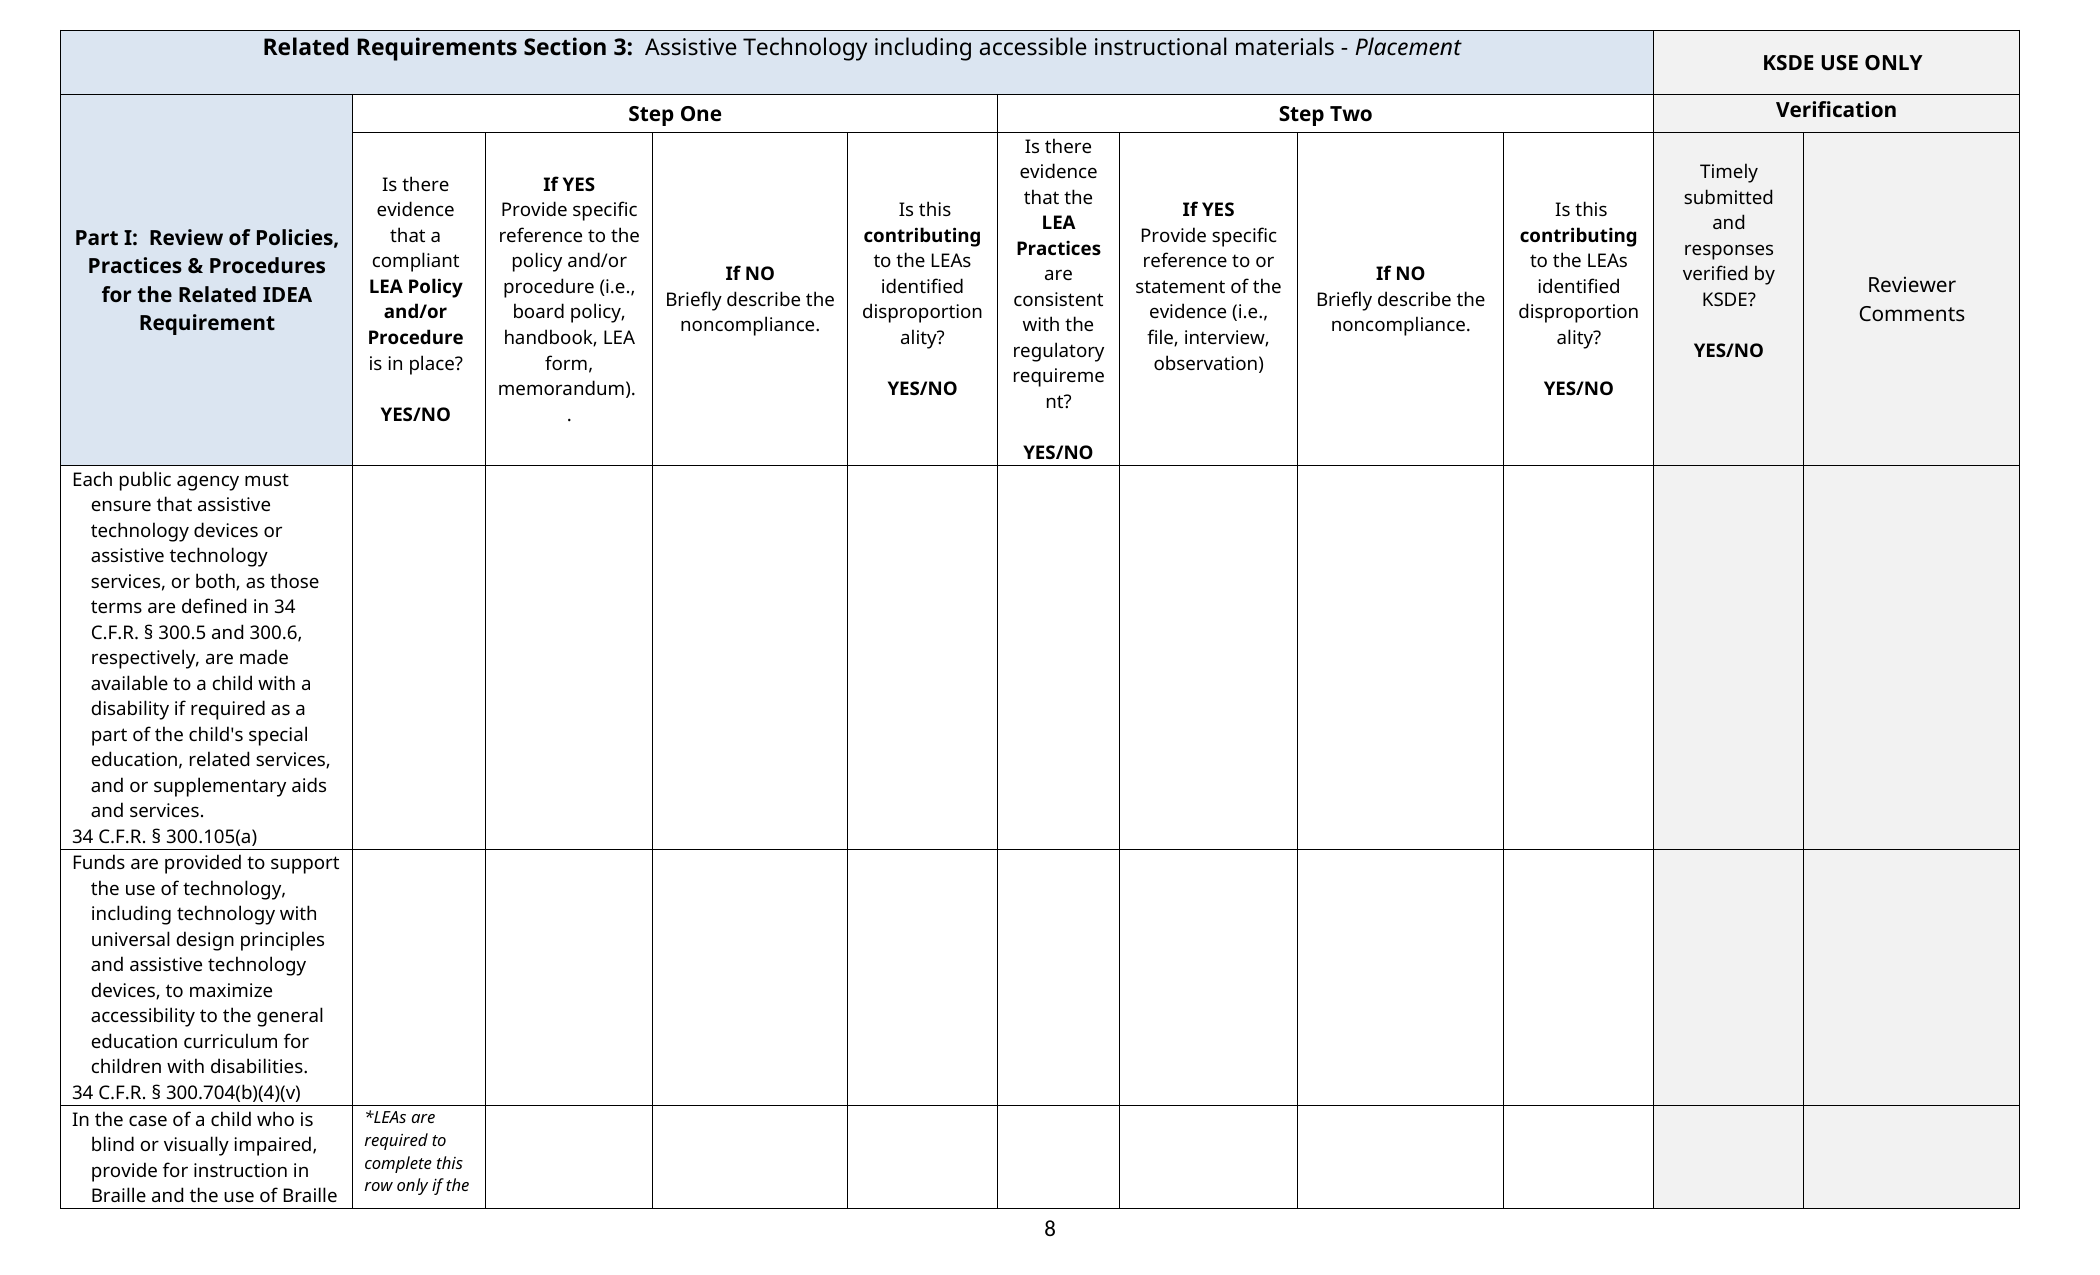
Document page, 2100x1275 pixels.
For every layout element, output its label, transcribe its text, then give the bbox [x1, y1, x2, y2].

table_cell [1654, 1106, 1803, 1208]
table_header Related Requirements Section 3: Assistive Technology including accessible instructional materials - Placement [61, 31, 1653, 94]
table_cell [1804, 850, 2019, 1105]
table_cell [1804, 1106, 2019, 1208]
table_cell [998, 1106, 1119, 1208]
table_cell Is there evidence that a compliant LEA Policy and/or Procedure is in place? YES/NO [353, 133, 485, 465]
table_cell [1120, 850, 1297, 1105]
table_cell [848, 1106, 997, 1208]
table_cell Timely submitted and responses verified by KSDE? YES/NO [1654, 133, 1803, 465]
table_cell Verification [1654, 95, 2019, 132]
table_cell [353, 850, 485, 1105]
table_cell [998, 850, 1119, 1105]
table_cell [1120, 1106, 1297, 1208]
table_cell If YES Provide specific reference to the policy and/or procedure (i.e., board policy, handbook, LEA form, memorandum). . [486, 133, 652, 465]
table_cell Part I: Review of Policies, Practices & Procedures for the Related IDEA Requirement [61, 95, 352, 465]
table_cell If NO Briefly describe the noncompliance. [653, 133, 847, 465]
table_cell [653, 466, 847, 849]
table_cell [998, 466, 1119, 849]
table_cell [848, 850, 997, 1105]
table_cell [1654, 850, 1803, 1105]
table_cell [1120, 466, 1297, 849]
table_cell Is this contributing to the LEAs identified disproportionality? YES/NO [1504, 133, 1653, 465]
table_cell [653, 1106, 847, 1208]
table_cell If YES Provide specific reference to or statement of the evidence (i.e., file, interview, observation) [1120, 133, 1297, 465]
table_cell If NO Briefly describe the noncompliance. [1298, 133, 1503, 465]
table_cell Each public agency must ensure that assistive technology devices or assistive technology services, or both, as those terms are defined in 34 C.F.R. § 300.5 and 300.6, respectively, are made available to a child with a disability if required as a part of the child's special education, related services, and or supplementary aids and services. 34 C.F.R. § 300.105(a) [61, 466, 352, 849]
table_cell [848, 466, 997, 849]
table_cell [1298, 466, 1503, 849]
table_cell [353, 466, 485, 849]
table_cell [486, 850, 652, 1105]
table_cell Step Two [998, 95, 1653, 132]
table_cell [1504, 1106, 1653, 1208]
table_cell Reviewer Comments [1804, 133, 2019, 465]
table_cell [1504, 850, 1653, 1105]
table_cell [61, 1106, 352, 1208]
table_cell [1504, 466, 1653, 849]
table_cell [653, 850, 847, 1105]
table_cell [486, 466, 652, 849]
table_cell Is there evidence that the LEA Practices are consistent with the regulatory requirement? YES/NO [998, 133, 1119, 465]
table_cell [1298, 850, 1503, 1105]
table_cell [1298, 1106, 1503, 1208]
table_cell Step One [353, 95, 997, 132]
table_header KSDE USE ONLY [1654, 31, 2019, 94]
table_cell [353, 1106, 485, 1208]
table_cell [1804, 466, 2019, 849]
table_cell Is this contributing to the LEAs identified disproportionality? YES/NO [848, 133, 997, 465]
table_cell [486, 1106, 652, 1208]
table_cell [1654, 466, 1803, 849]
table_cell Funds are provided to support the use of technology, including technology with universal design principles and assistive technology devices, to maximize accessibility to the general education curriculum for children with disabilities. 34 C.F.R. § 300.704(b)(4)(v) [61, 850, 352, 1105]
